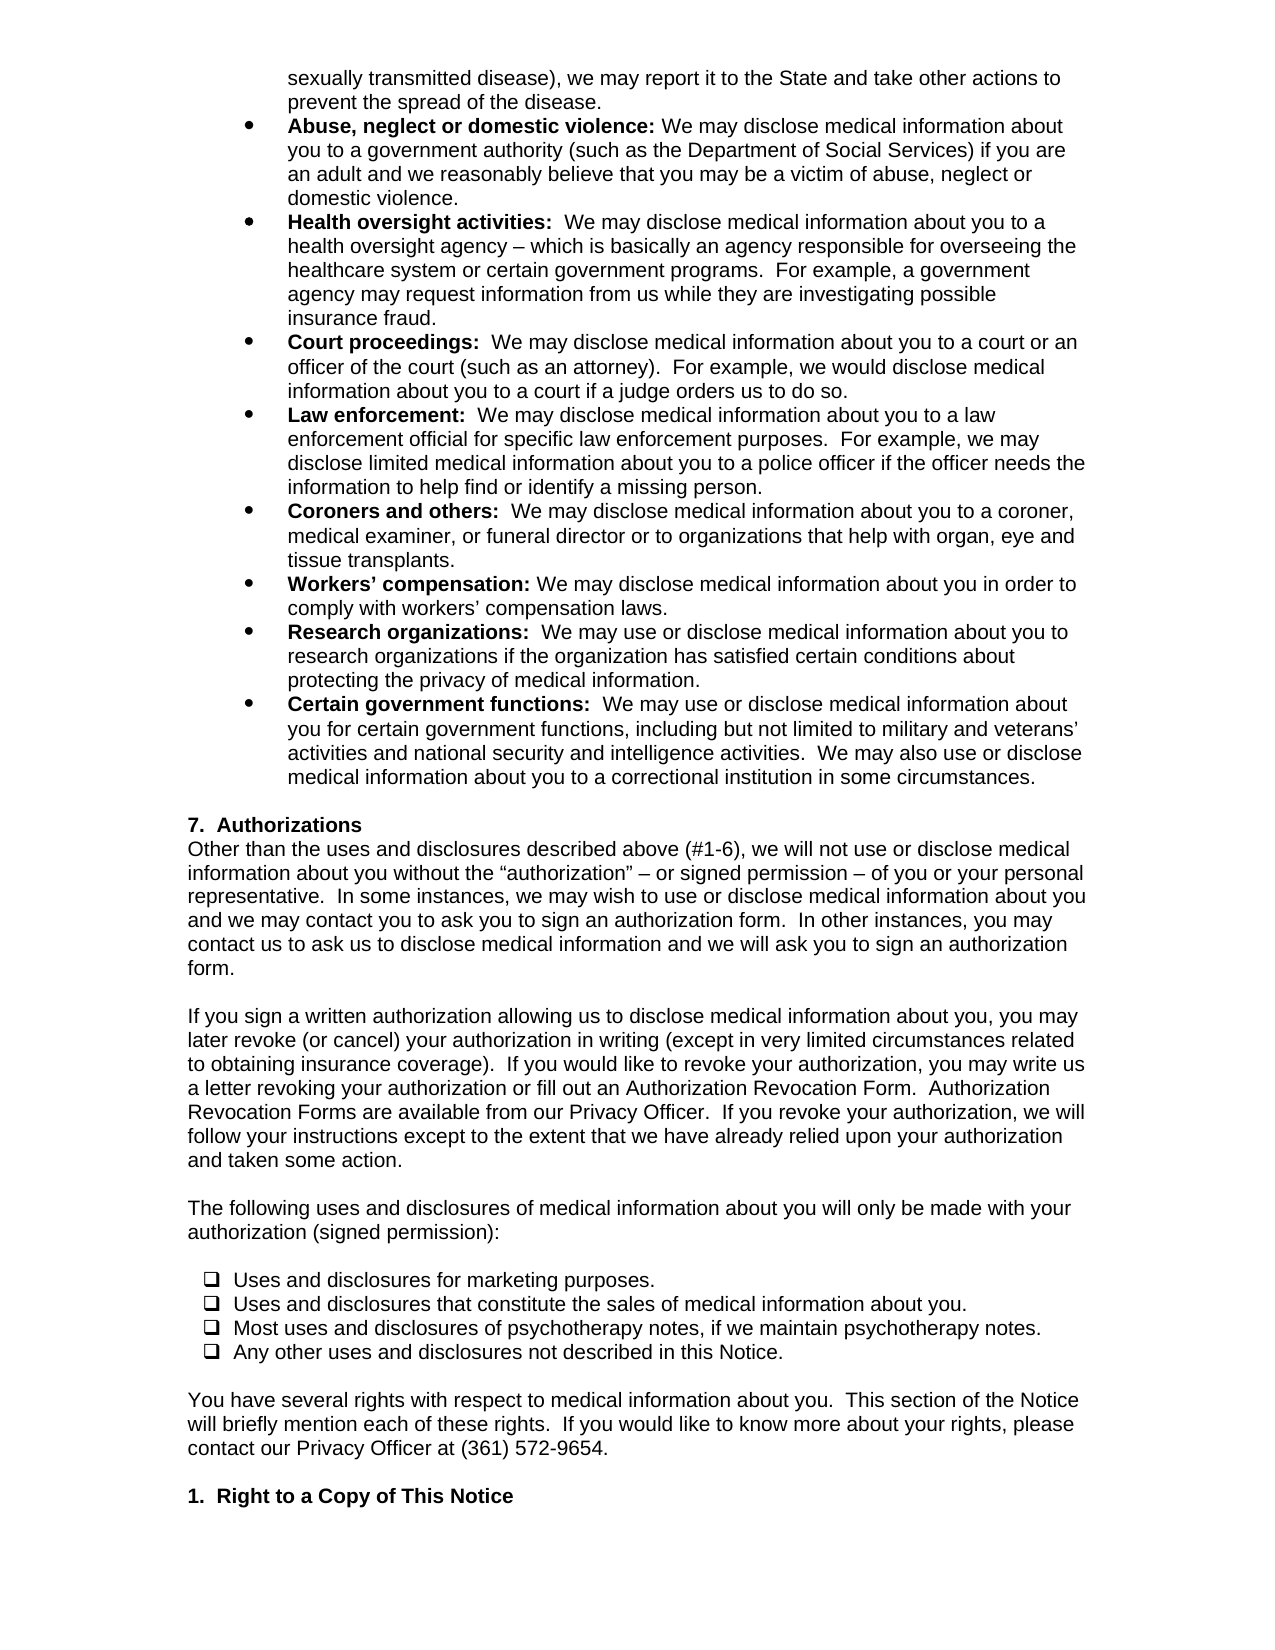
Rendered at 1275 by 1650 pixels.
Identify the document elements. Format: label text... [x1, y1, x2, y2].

list Health oversight activities: We may disclose medical information about you to a health oversight agency – which is basically an agency responsible for overseeing the healthcare system or certain government programs. For example, a government agency may request information from us while they are investigating possible insurance fraud. [245, 210, 1087, 330]
text Other than the uses and disclosures described above (#1-6), we will not use or disclose medical information about you without the “authorization” – or signed permission – of you or your personal representative. In some instances, we may wish to use or disclose medical information about you and we may contact you to ask you to sign an authorization form. In other instances, you may contact us to ask us to disclose medical information and we will ask you to sign an authorization form. [187, 836, 1087, 980]
list Uses and disclosures that constitute the sales of medical information about you. [202, 1292, 1087, 1316]
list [245, 66, 1087, 113]
text If you sign a written authorization allowing us to disclose medical information about you, you may later revoke (or cancel) your authorization in writing (except in very limited circumstances related to obtaining insurance coverage). If you would like to revoke your authorization, you may write us a letter revoking your authorization or fill out an Authorization Revocation Form. Authorization Revocation Forms are available from our Privacy Officer. If you revoke your authorization, we will follow your instructions except to the extent that we have already relied upon your authorization and taken some action. [187, 1004, 1087, 1172]
text 7. Authorizations [187, 812, 1087, 836]
text 1. Right to a Copy of This Notice [187, 1484, 1087, 1508]
list Most uses and disclosures of psychotherapy notes, if we maintain psychotherapy notes. [202, 1316, 1087, 1340]
list Certain government functions: We may use or disclose medical information about you for certain government functions, including but not limited to military and veterans’ activities and national security and intelligence activities. We may also use or disclose medical information about you to a correctional institution in some circumstances. [245, 692, 1087, 788]
list Uses and disclosures for marketing purposes. [202, 1268, 1087, 1292]
list Coroners and others: We may disclose medical information about you to a coroner, medical examiner, or funeral director or to organizations that help with organ, eye and tissue transplants. [245, 499, 1087, 571]
text The following uses and disclosures of medical information about you will only be made with your authorization (signed permission): [187, 1196, 1087, 1244]
list Research organizations: We may use or disclose medical information about you to research organizations if the organization has satisfied certain conditions about protecting the privacy of medical information. [245, 620, 1087, 692]
list Workers’ compensation: We may disclose medical information about you in order to comply with workers’ compensation laws. [245, 571, 1087, 620]
list Court proceedings: We may disclose medical information about you to a court or an officer of the court (such as an attorney). For example, we would disclose medical information about you to a court if a judge orders us to do so. [245, 330, 1087, 403]
list Abuse, neglect or domestic violence: We may disclose medical information about you to a government authority (such as the Department of Social Services) if you are an adult and we reasonably believe that you may be a victim of abuse, neglect or domestic violence. [245, 113, 1087, 210]
list Law enforcement: We may disclose medical information about you to a law enforcement official for specific law enforcement purposes. For example, we may disclose limited medical information about you to a police officer if the officer needs the information to help find or identify a missing person. [245, 403, 1087, 499]
text You have several rights with respect to medical information about you. This section of the Notice will briefly mention each of these rights. If you would like to know more about your rights, please contact our Privacy Officer at (361) 572-9654. [187, 1388, 1087, 1460]
list Any other uses and disclosures not described in this Notice. [202, 1340, 1087, 1364]
